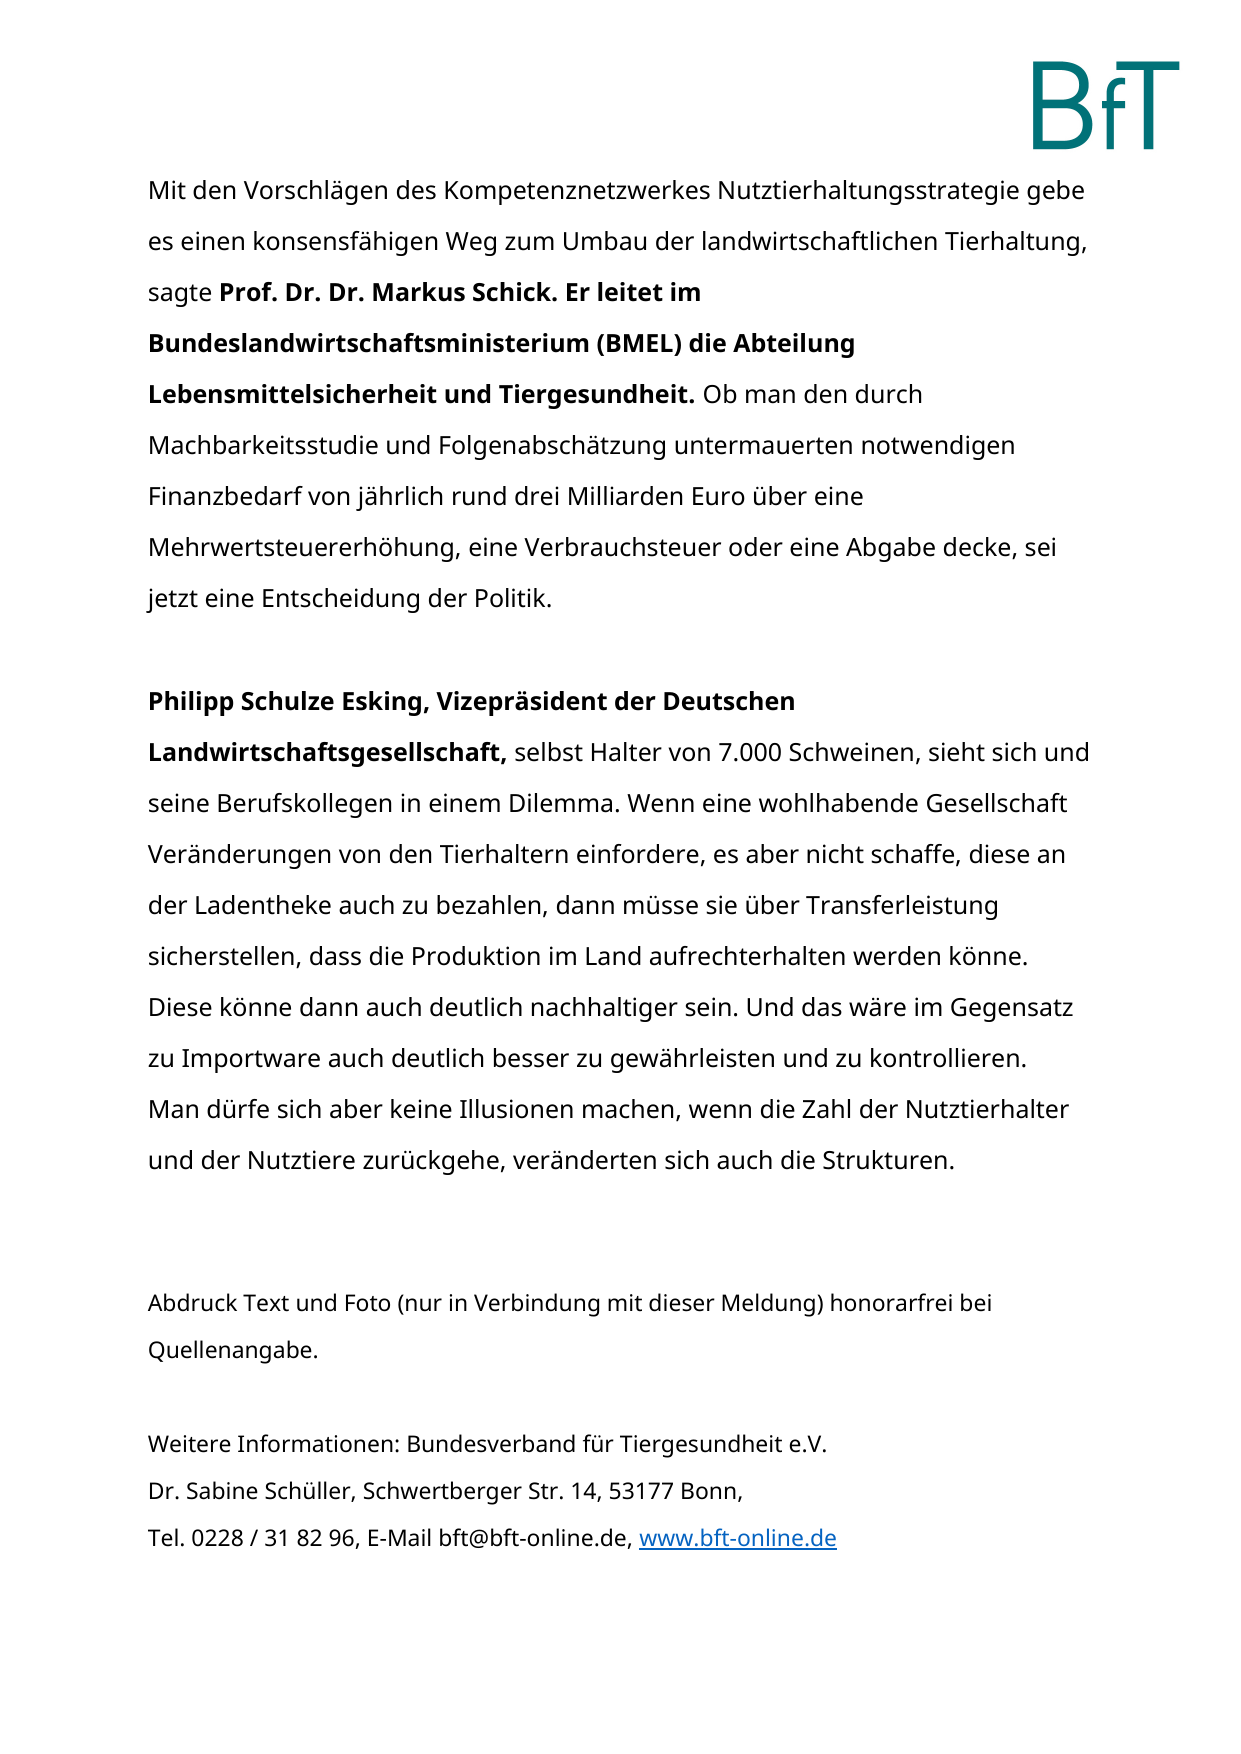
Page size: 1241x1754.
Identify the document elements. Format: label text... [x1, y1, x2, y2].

text Abdruck Text und Foto (nur in Verbindung mit dieser Meldung) honorarfrei bei Quellenangabe. [148, 1287, 1092, 1365]
text Dr. Sabine Schüller, Schwertberger Str. 14, 53177 Bonn, [148, 1475, 1092, 1506]
text Tel. 0228 / 31 82 96, E-Mail bft@bft-online.de, www.bft-online.de [148, 1522, 1092, 1604]
text Mit den Vorschlägen des Kompetenznetzwerkes Nutztierhaltungsstrategie gebe es einen konsensfähigen Weg zum Umbau der landwirtschaftlichen Tierhaltung, sagte Prof. Dr. Dr. Markus Schick. Er leitet im Bundeslandwirtschaftsministerium (BMEL) die Abteilung Lebensmittelsicherheit und Tiergesundheit. Ob man den durch Machbarkeitsstudie und Folgenabschätzung untermauerten notwendigen Finanzbedarf von jährlich rund drei Milliarden Euro über eine Mehrwertsteuererhöhung, eine Verbrauchsteuer oder eine Abgabe decke, sei jetzt eine Entscheidung der Politik. [148, 173, 1092, 615]
text Weitere Informationen: Bundesverband für Tiergesundheit e.V. [148, 1428, 1092, 1459]
text Man dürfe sich aber keine Illusionen machen, wenn die Zahl der Nutztierhalter und der Nutztiere zurückgehe, veränderten sich auch die Strukturen. [148, 1091, 1092, 1177]
text Philipp Schulze Esking, Vizepräsident der Deutschen Landwirtschaftsgesellschaft, selbst Halter von 7.000 Schweinen, sieht sich und seine Berufskollegen in einem Dilemma. Wenn eine wohlhabende Gesellschaft Veränderungen von den Tierhaltern einfordere, es aber nicht schaffe, diese an der Ladentheke auch zu bezahlen, dann müsse sie über Transferleistung sicherstellen, dass die Produktion im Land aufrechterhalten werden könne. Diese könne dann auch deutlich nachhaltiger sein. Und das wäre im Gegensatz zu Importware auch deutlich besser zu gewährleisten und zu kontrollieren. [148, 683, 1092, 1074]
picture [1, 1, 1239, 182]
